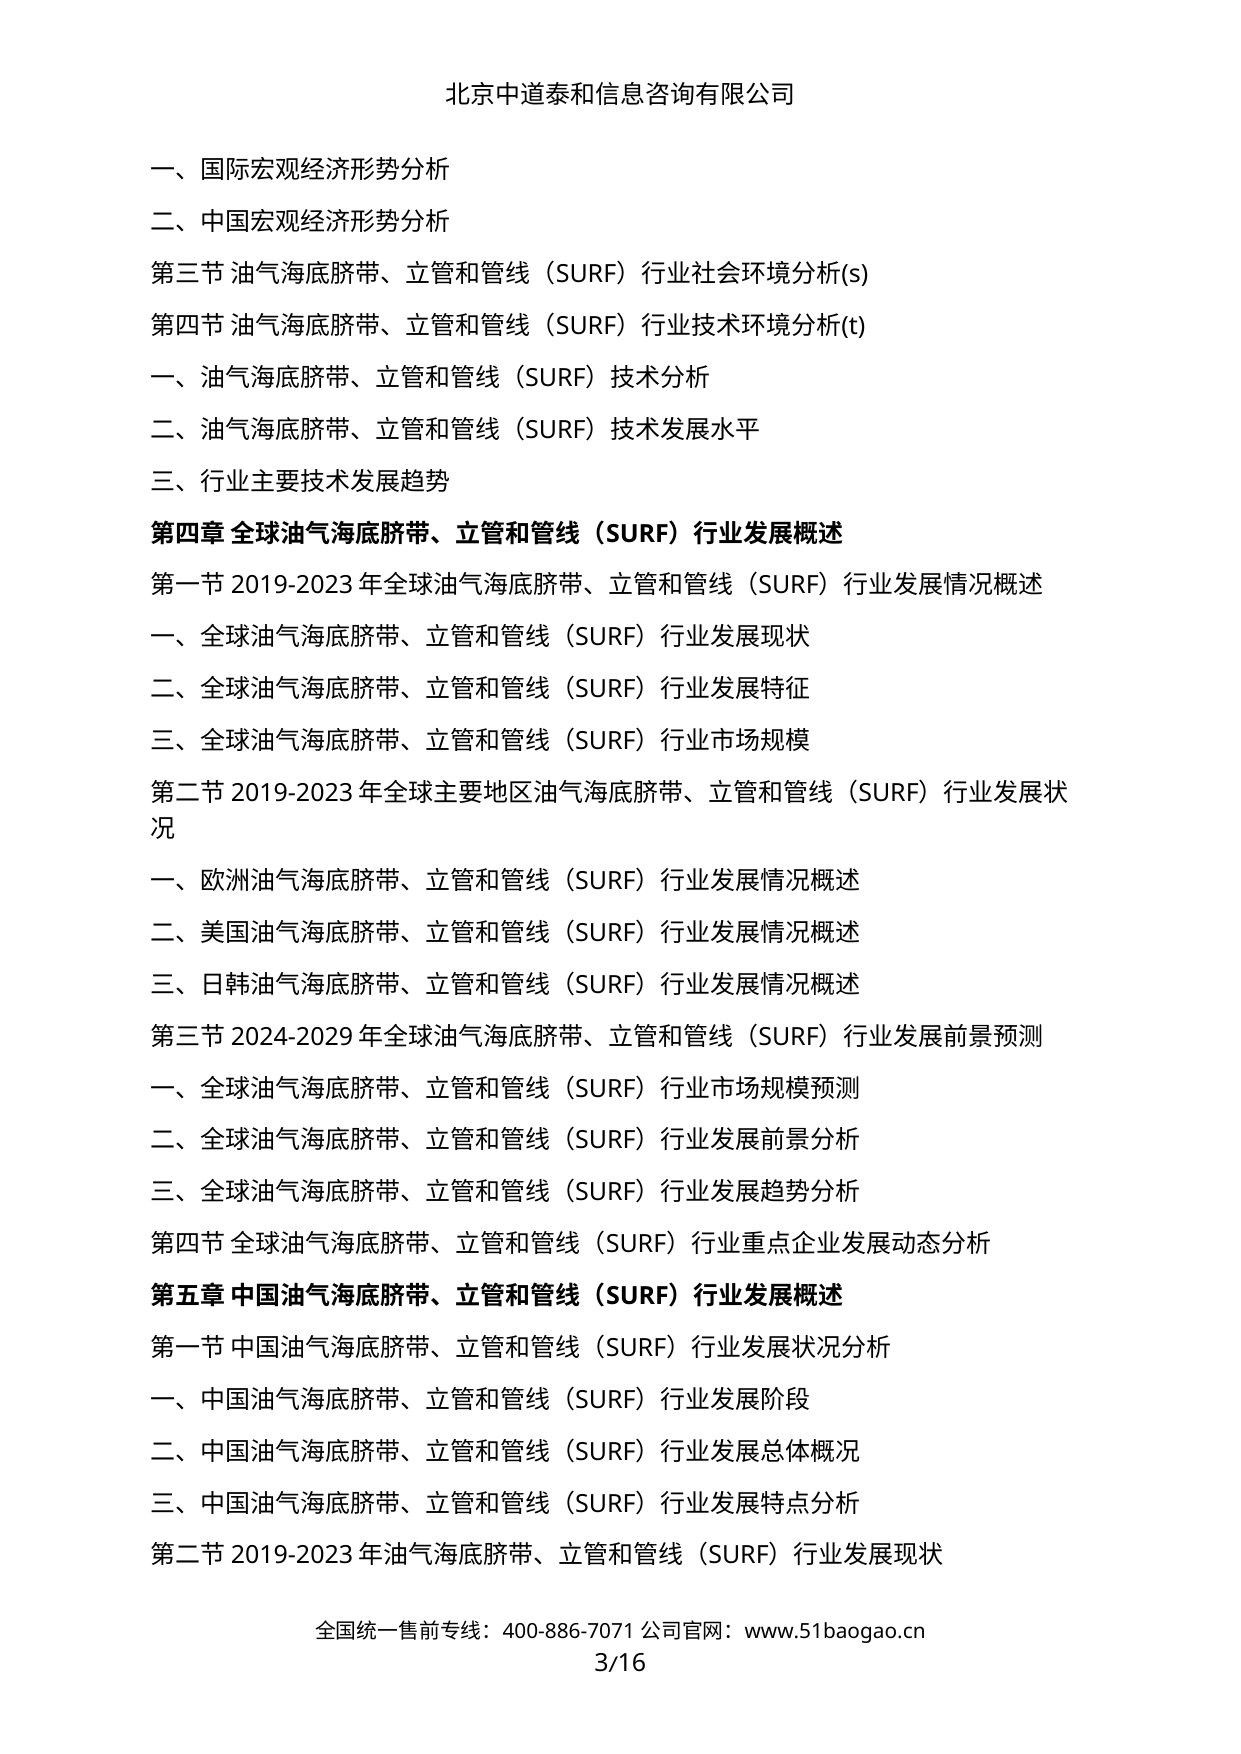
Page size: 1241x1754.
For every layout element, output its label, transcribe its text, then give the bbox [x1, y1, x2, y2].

text 二、全球油气海底脐带、立管和管线（SURF）行业发展前景分析 [150, 1120, 1090, 1156]
text 第四节 全球油气海底脐带、立管和管线（SURF）行业重点企业发展动态分析 [150, 1224, 1090, 1260]
text 三、日韩油气海底脐带、立管和管线（SURF）行业发展情况概述 [150, 964, 1090, 1001]
text 第四章 全球油气海底脐带、立管和管线（SURF）行业发展概述 [150, 513, 1090, 549]
text 三、全球油气海底脐带、立管和管线（SURF）行业市场规模 [150, 721, 1090, 757]
text 三、行业主要技术发展趋势 [150, 461, 1090, 497]
text 二、美国油气海底脐带、立管和管线（SURF）行业发展情况概述 [150, 912, 1090, 949]
text 三、中国油气海底脐带、立管和管线（SURF）行业发展特点分析 [150, 1483, 1090, 1519]
text 第一节 2019-2023年全球油气海底脐带、立管和管线（SURF）行业发展情况概述 [150, 565, 1090, 601]
text 一、国际宏观经济形势分析 [150, 150, 1090, 186]
text 第三节 2024-2029年全球油气海底脐带、立管和管线（SURF）行业发展前景预测 [150, 1016, 1090, 1052]
text 二、全球油气海底脐带、立管和管线（SURF）行业发展特征 [150, 669, 1090, 705]
text 二、中国宏观经济形势分析 [150, 202, 1090, 238]
text 一、全球油气海底脐带、立管和管线（SURF）行业发展现状 [150, 617, 1090, 653]
text 三、全球油气海底脐带、立管和管线（SURF）行业发展趋势分析 [150, 1172, 1090, 1208]
text 一、欧洲油气海底脐带、立管和管线（SURF）行业发展情况概述 [150, 861, 1090, 897]
text 第五章 中国油气海底脐带、立管和管线（SURF）行业发展概述 [150, 1276, 1090, 1312]
text 二、油气海底脐带、立管和管线（SURF）技术发展水平 [150, 409, 1090, 446]
text 一、中国油气海底脐带、立管和管线（SURF）行业发展阶段 [150, 1379, 1090, 1416]
text 第三节 油气海底脐带、立管和管线（SURF）行业社会环境分析(s) [150, 254, 1090, 290]
text 一、全球油气海底脐带、立管和管线（SURF）行业市场规模预测 [150, 1068, 1090, 1104]
text 第四节 油气海底脐带、立管和管线（SURF）行业技术环境分析(t) [150, 306, 1090, 342]
text 一、油气海底脐带、立管和管线（SURF）技术分析 [150, 357, 1090, 394]
text 第一节 中国油气海底脐带、立管和管线（SURF）行业发展状况分析 [150, 1327, 1090, 1364]
text 二、中国油气海底脐带、立管和管线（SURF）行业发展总体概况 [150, 1431, 1090, 1467]
text 第二节 2019-2023年全球主要地区油气海底脐带、立管和管线（SURF）行业发展状况 [150, 772, 1090, 845]
text 第二节 2019-2023年油气海底脐带、立管和管线（SURF）行业发展现状 [150, 1535, 1090, 1571]
